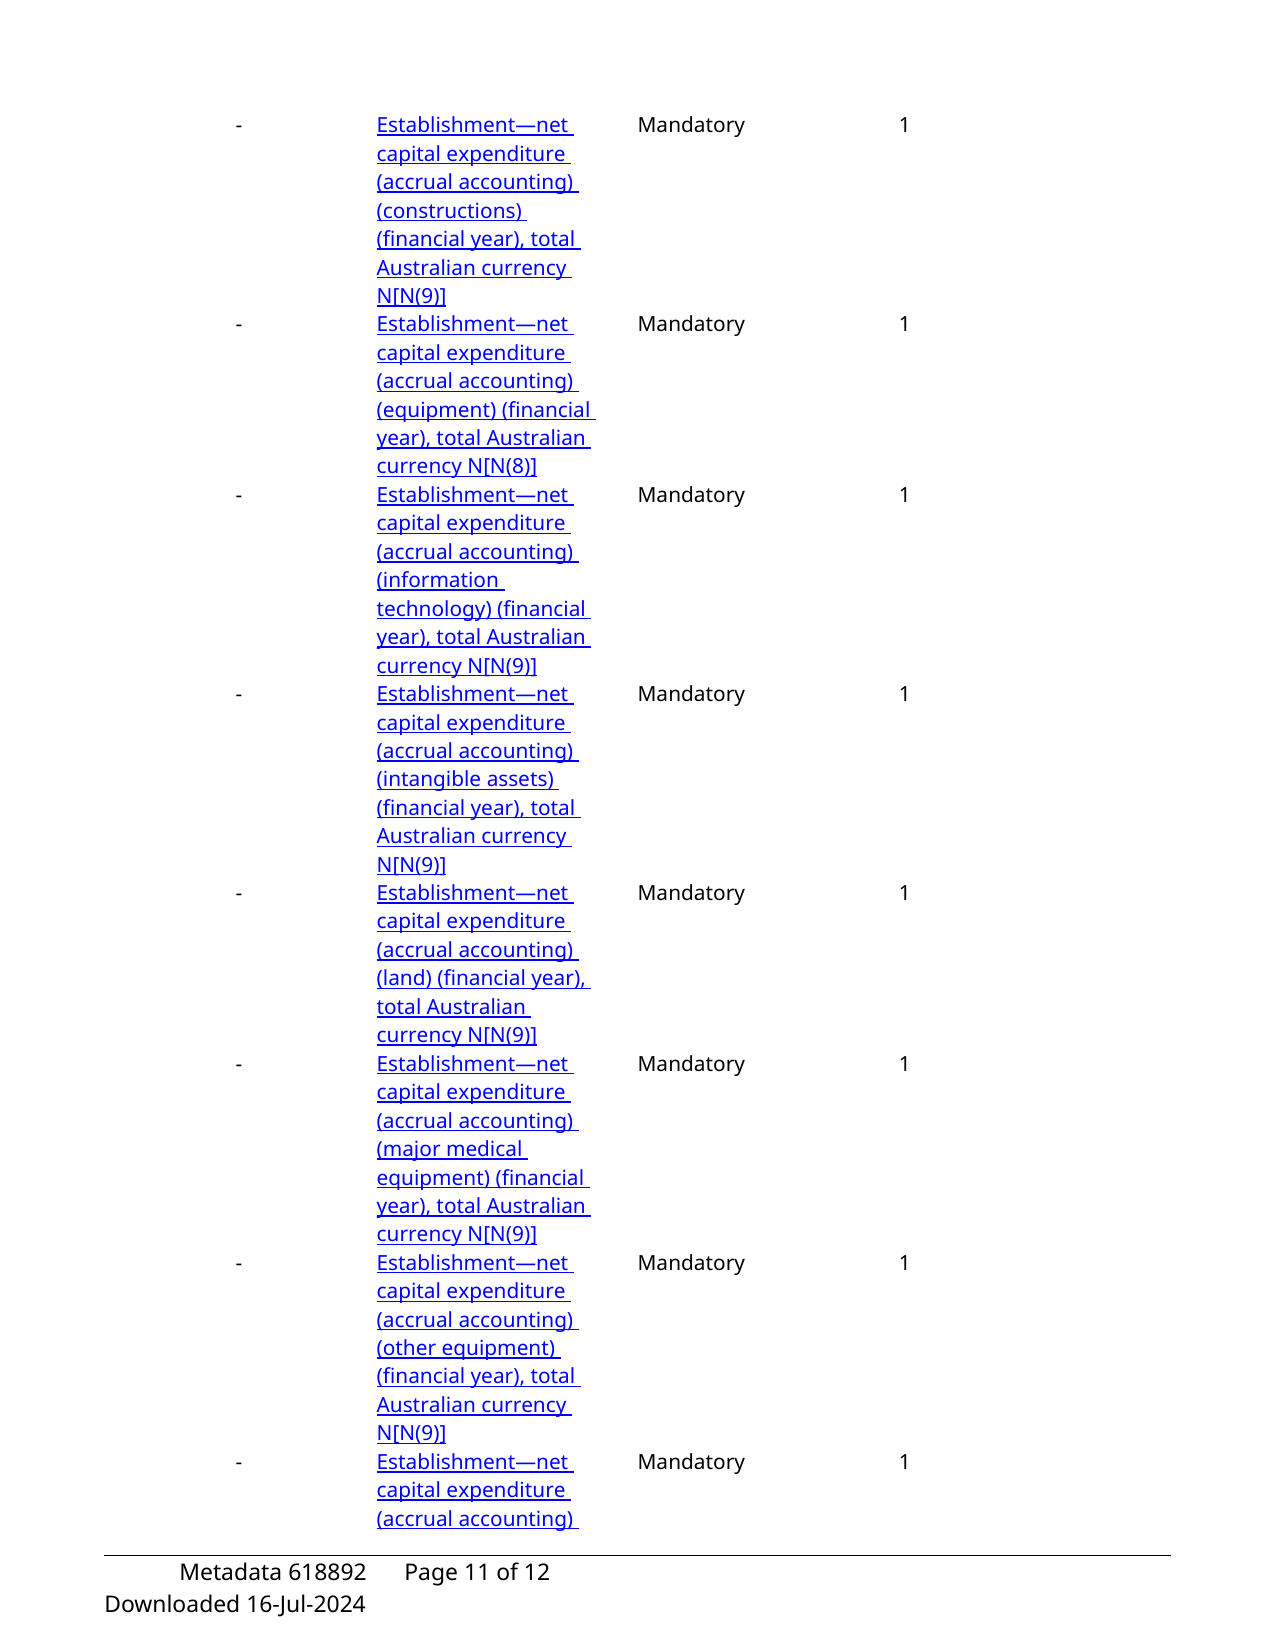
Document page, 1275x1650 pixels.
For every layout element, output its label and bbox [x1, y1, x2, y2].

table_cell [93, 110, 1159, 1532]
